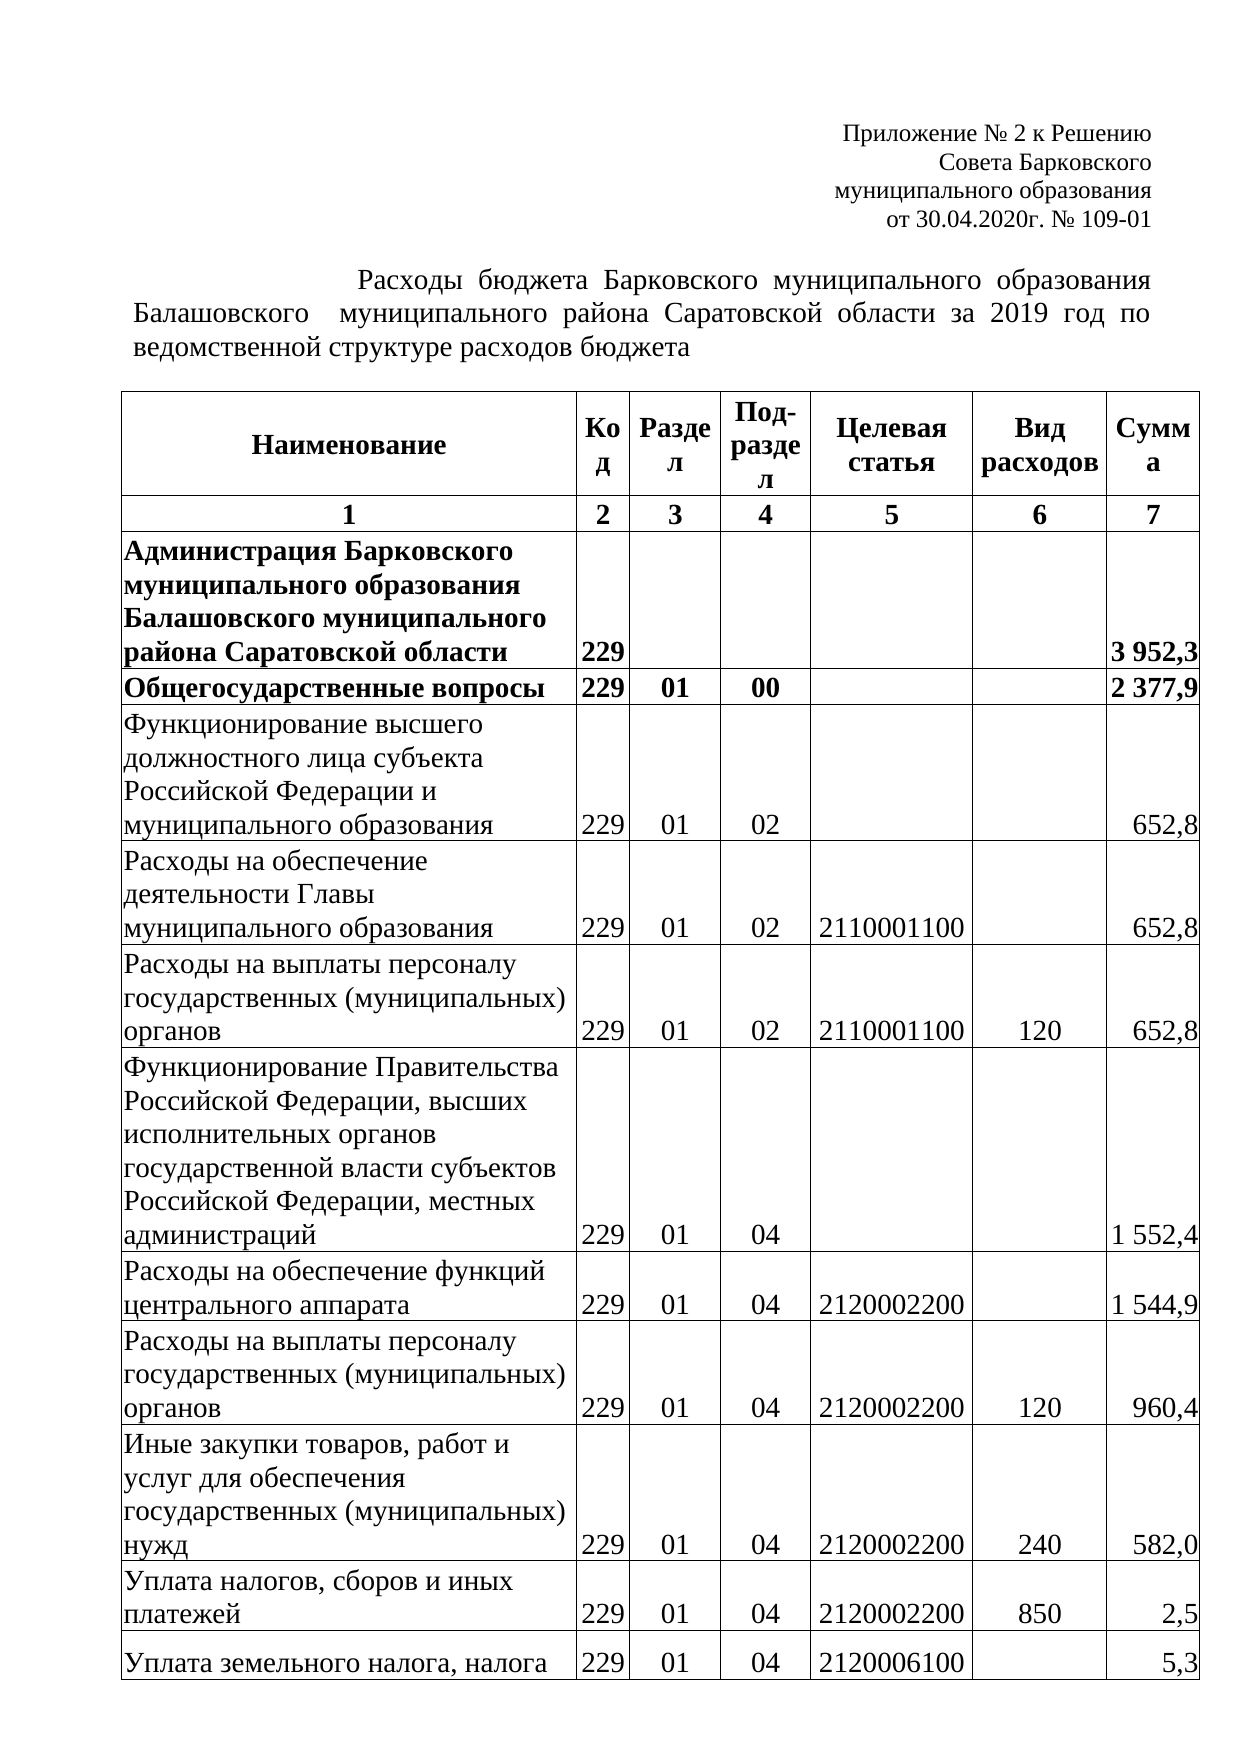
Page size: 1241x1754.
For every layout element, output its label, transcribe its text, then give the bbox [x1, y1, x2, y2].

table_cell Расходы на обеспечение функций центрального аппарата [122, 1252, 576, 1320]
table_cell 01 [630, 705, 720, 840]
table_cell [973, 1631, 1106, 1679]
table_cell 1 [122, 496, 576, 531]
table_cell 229 [577, 532, 629, 667]
table_header Код [577, 392, 629, 494]
table_cell 04 [721, 1321, 810, 1423]
table_cell 229 [577, 705, 629, 840]
table_cell 652,8 [1107, 705, 1199, 840]
text от 30.04.2020г. № 109-01 [74, 204, 1152, 233]
table_cell 960,4 [1107, 1321, 1199, 1423]
text Совета Барковского [74, 147, 1152, 176]
table_cell 120 [973, 945, 1106, 1047]
text Приложение № 2 к Решению [74, 118, 1152, 147]
table_cell 229 [577, 1048, 629, 1251]
table_cell [811, 1048, 972, 1251]
table_cell Иные закупки товаров, работ и услуг для обеспечения государственных (муниципальных) нужд [122, 1425, 576, 1560]
table_cell 01 [630, 841, 720, 943]
table_cell 229 [577, 669, 629, 703]
table_cell 4 [721, 496, 810, 531]
table_cell [973, 705, 1106, 840]
table_cell 652,8 [1107, 945, 1199, 1047]
table_cell 01 [630, 1048, 720, 1251]
table_cell Администрация Барковского муниципального образования Балашовского муниципального района Саратовской области [122, 532, 576, 667]
table_cell 229 [577, 945, 629, 1047]
table_cell 2120002200 [811, 1561, 972, 1630]
table_cell 2120002200 [811, 1321, 972, 1423]
table_cell 1 552,4 [1107, 1048, 1199, 1251]
table_cell 1 544,9 [1107, 1252, 1199, 1320]
table_header Сумма [1107, 392, 1199, 494]
table_header Под-раздел [721, 392, 810, 494]
table_cell 240 [973, 1425, 1106, 1560]
table_cell 04 [721, 1631, 810, 1679]
table_cell 01 [630, 669, 720, 703]
table_cell 00 [721, 669, 810, 703]
table_cell 01 [630, 1252, 720, 1320]
table_cell Расходы на обеспечение деятельности Главы муниципального образования [122, 841, 576, 943]
text муниципального образования [74, 176, 1152, 204]
table_cell 2 [577, 496, 629, 531]
table_cell [811, 705, 972, 840]
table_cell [122, 1631, 576, 1679]
table_cell [973, 841, 1106, 943]
table_header Вид расходов [973, 392, 1106, 494]
table_cell 2,5 [1107, 1561, 1199, 1630]
table_cell [973, 669, 1106, 703]
table_cell [973, 1252, 1106, 1320]
table_cell [973, 532, 1106, 667]
table_header Наименование [122, 392, 576, 494]
table_cell 04 [721, 1252, 810, 1320]
table_cell 582,0 [1107, 1425, 1199, 1560]
table_cell 01 [630, 1631, 720, 1679]
table_cell [811, 532, 972, 667]
table_cell Расходы на выплаты персоналу государственных (муниципальных) органов [122, 945, 576, 1047]
table_cell Уплата налогов, сборов и иных платежей [122, 1561, 576, 1630]
table_cell 2120006100 [811, 1631, 972, 1679]
table_cell 2 377,9 [1107, 669, 1199, 703]
table_cell 7 [1107, 496, 1199, 531]
table_cell 04 [721, 1561, 810, 1630]
table_cell 229 [577, 1425, 629, 1560]
table_cell 3 [630, 496, 720, 531]
table_cell 02 [721, 945, 810, 1047]
table_header Раздел [630, 392, 720, 494]
table_cell 02 [721, 841, 810, 943]
table_cell 3 952,3 [1107, 532, 1199, 667]
table_cell Функционирование Правительства Российской Федерации, высших исполнительных органов государственной власти субъектов Российской Федерации, местных администраций [122, 1048, 576, 1251]
table_header Целевая статья [811, 392, 972, 494]
text Расходы бюджета Барковского муниципального образования Балашовского муниципального района Саратовской области за 2019 год по ведомственной структуре расходов бюджета [103, 262, 1152, 362]
table_cell 5,3 [1107, 1631, 1199, 1679]
table_cell 652,8 [1107, 841, 1199, 943]
table_cell 120 [973, 1321, 1106, 1423]
table_cell 01 [630, 1321, 720, 1423]
table_cell [630, 532, 720, 667]
table_cell 6 [973, 496, 1106, 531]
table_cell 229 [577, 1252, 629, 1320]
table_cell 229 [577, 1321, 629, 1423]
table_cell 2120002200 [811, 1425, 972, 1560]
table_cell Расходы на выплаты персоналу государственных (муниципальных) органов [122, 1321, 576, 1423]
table_cell 2120002200 [811, 1252, 972, 1320]
table_cell 04 [721, 1425, 810, 1560]
table_cell 229 [577, 1561, 629, 1630]
table_cell 2110001100 [811, 945, 972, 1047]
table_cell 229 [577, 841, 629, 943]
table_cell 01 [630, 1561, 720, 1630]
table_cell 04 [721, 1048, 810, 1251]
table_cell [973, 1048, 1106, 1251]
table_cell [811, 669, 972, 703]
table_cell Общегосударственные вопросы [122, 669, 576, 703]
table_cell 2110001100 [811, 841, 972, 943]
table_cell Функционирование высшего должностного лица субъекта Российской Федерации и муниципального образования [122, 705, 576, 840]
table_cell 229 [577, 1631, 629, 1679]
table_cell 01 [630, 945, 720, 1047]
table_cell 01 [630, 1425, 720, 1560]
table_cell [721, 532, 810, 667]
table_cell 850 [973, 1561, 1106, 1630]
table_cell 02 [721, 705, 810, 840]
table_cell 5 [811, 496, 972, 531]
